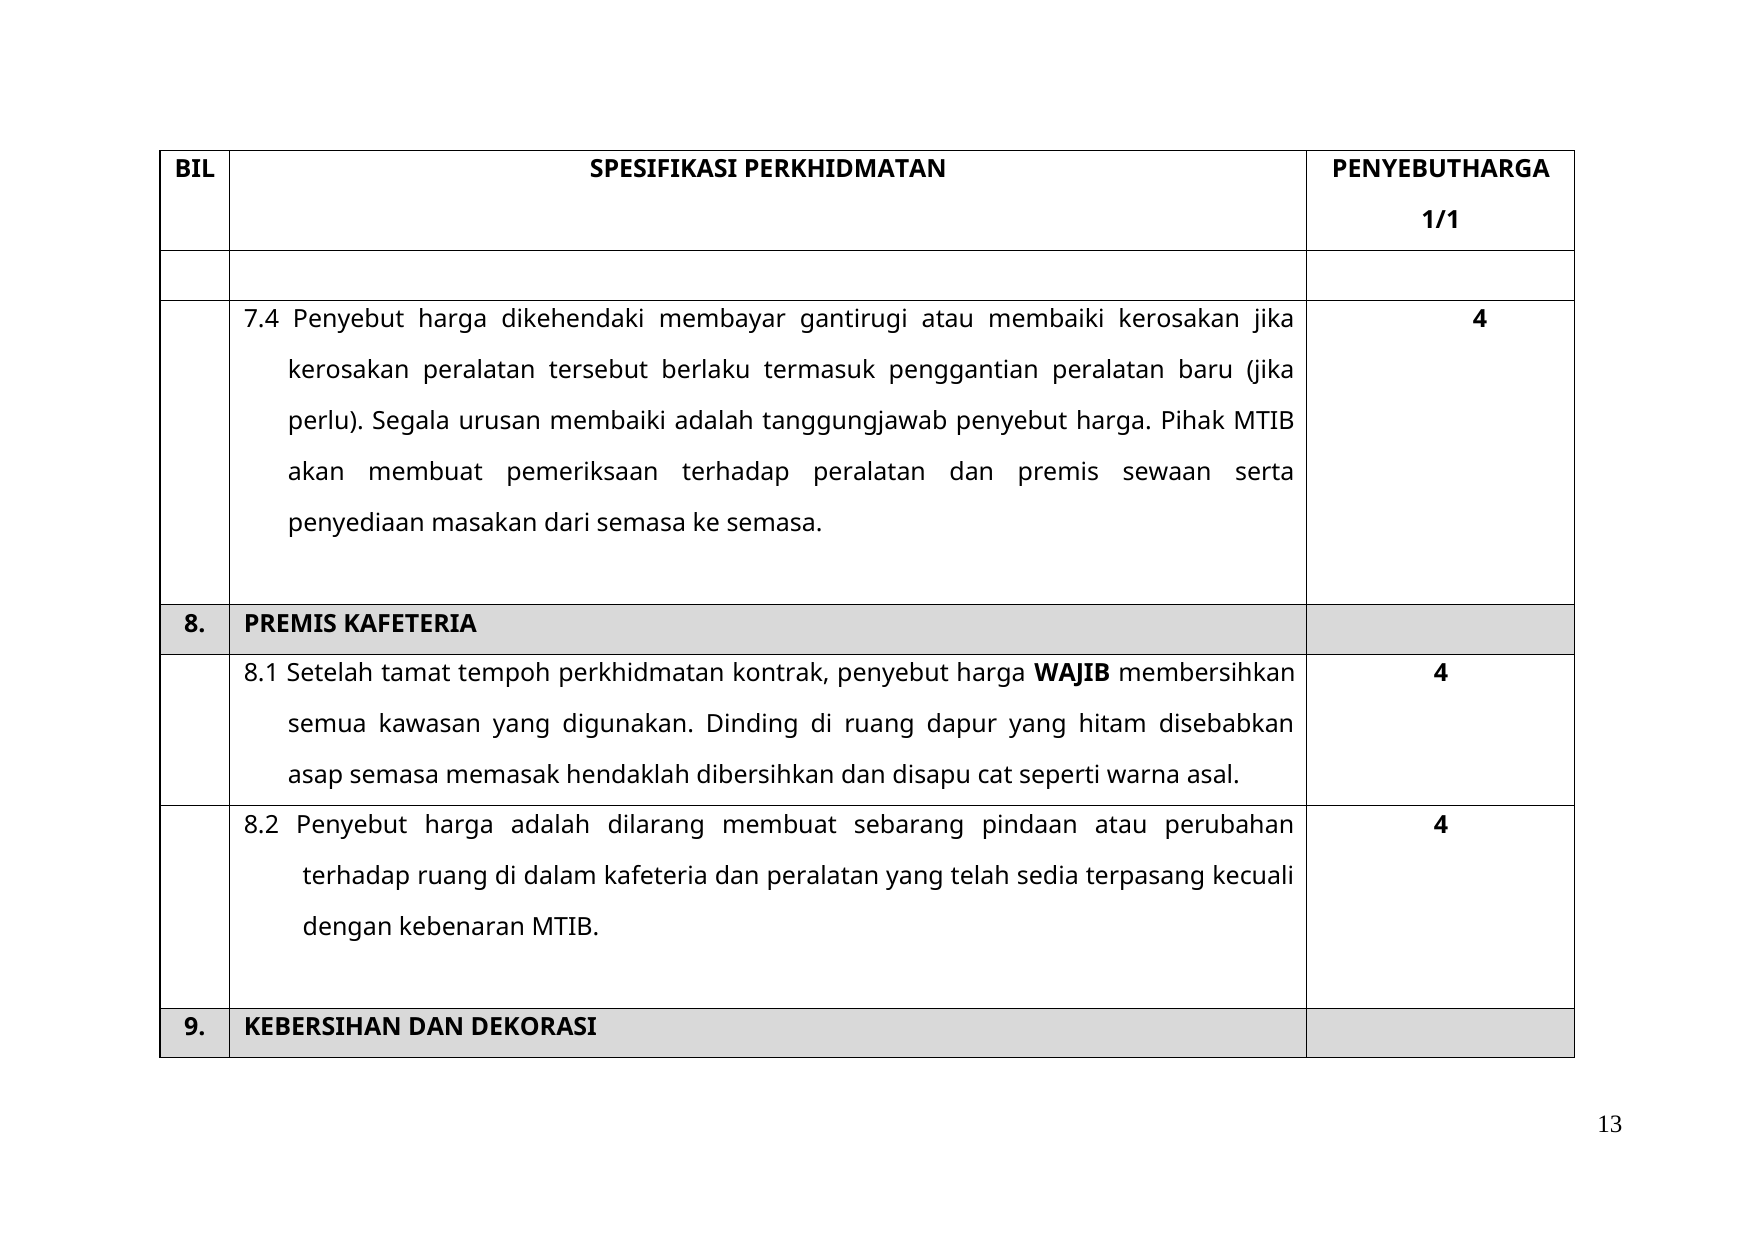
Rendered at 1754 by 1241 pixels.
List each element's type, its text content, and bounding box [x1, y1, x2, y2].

table_cell 7.4 Penyebut harga dikehendaki membayar gantirugi atau membaiki kerosakan jika kerosakan peralatan tersebut berlaku termasuk penggantian peralatan baru (jika perlu). Segala urusan membaiki adalah tanggungjawab penyebut harga. Pihak MTIB akan membuat pemeriksaan terhadap peralatan dan premis sewaan serta penyediaan masakan dari semasa ke semasa. [230, 301, 1306, 604]
table_cell 9. [161, 1009, 229, 1057]
table_cell [1307, 605, 1574, 654]
table_header SPESIFIKASI PERKHIDMATAN [230, 151, 1306, 250]
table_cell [230, 251, 1306, 300]
table_cell 4 [1307, 655, 1574, 805]
table_cell 4 [1307, 251, 1574, 300]
table_cell 8.1 Setelah tamat tempoh perkhidmatan kontrak, penyebut harga WAJIB membersihkan semua kawasan yang digunakan. Dinding di ruang dapur yang hitam disebabkan asap semasa memasak hendaklah dibersihkan dan disapu cat seperti warna asal. [230, 655, 1306, 805]
table_header BIL [161, 151, 229, 250]
table_cell 4 [1307, 806, 1574, 1008]
table_cell [161, 301, 229, 604]
table_cell [161, 251, 229, 300]
table_cell PREMIS KAFETERIA [230, 605, 1306, 654]
table_cell [161, 806, 229, 1008]
table_cell KEBERSIHAN DAN DEKORASI [230, 1009, 1306, 1057]
table_cell 8.2 Penyebut harga adalah dilarang membuat sebarang pindaan atau perubahan terhadap ruang di dalam kafeteria dan peralatan yang telah sedia terpasang kecuali dengan kebenaran MTIB. [230, 806, 1306, 1008]
table_cell [1307, 1009, 1574, 1057]
table_cell [161, 655, 229, 805]
table_header PENYEBUTHARGA 1/1 [1307, 151, 1574, 250]
table_cell 8. [161, 605, 229, 654]
table_cell 4 [1307, 301, 1574, 604]
